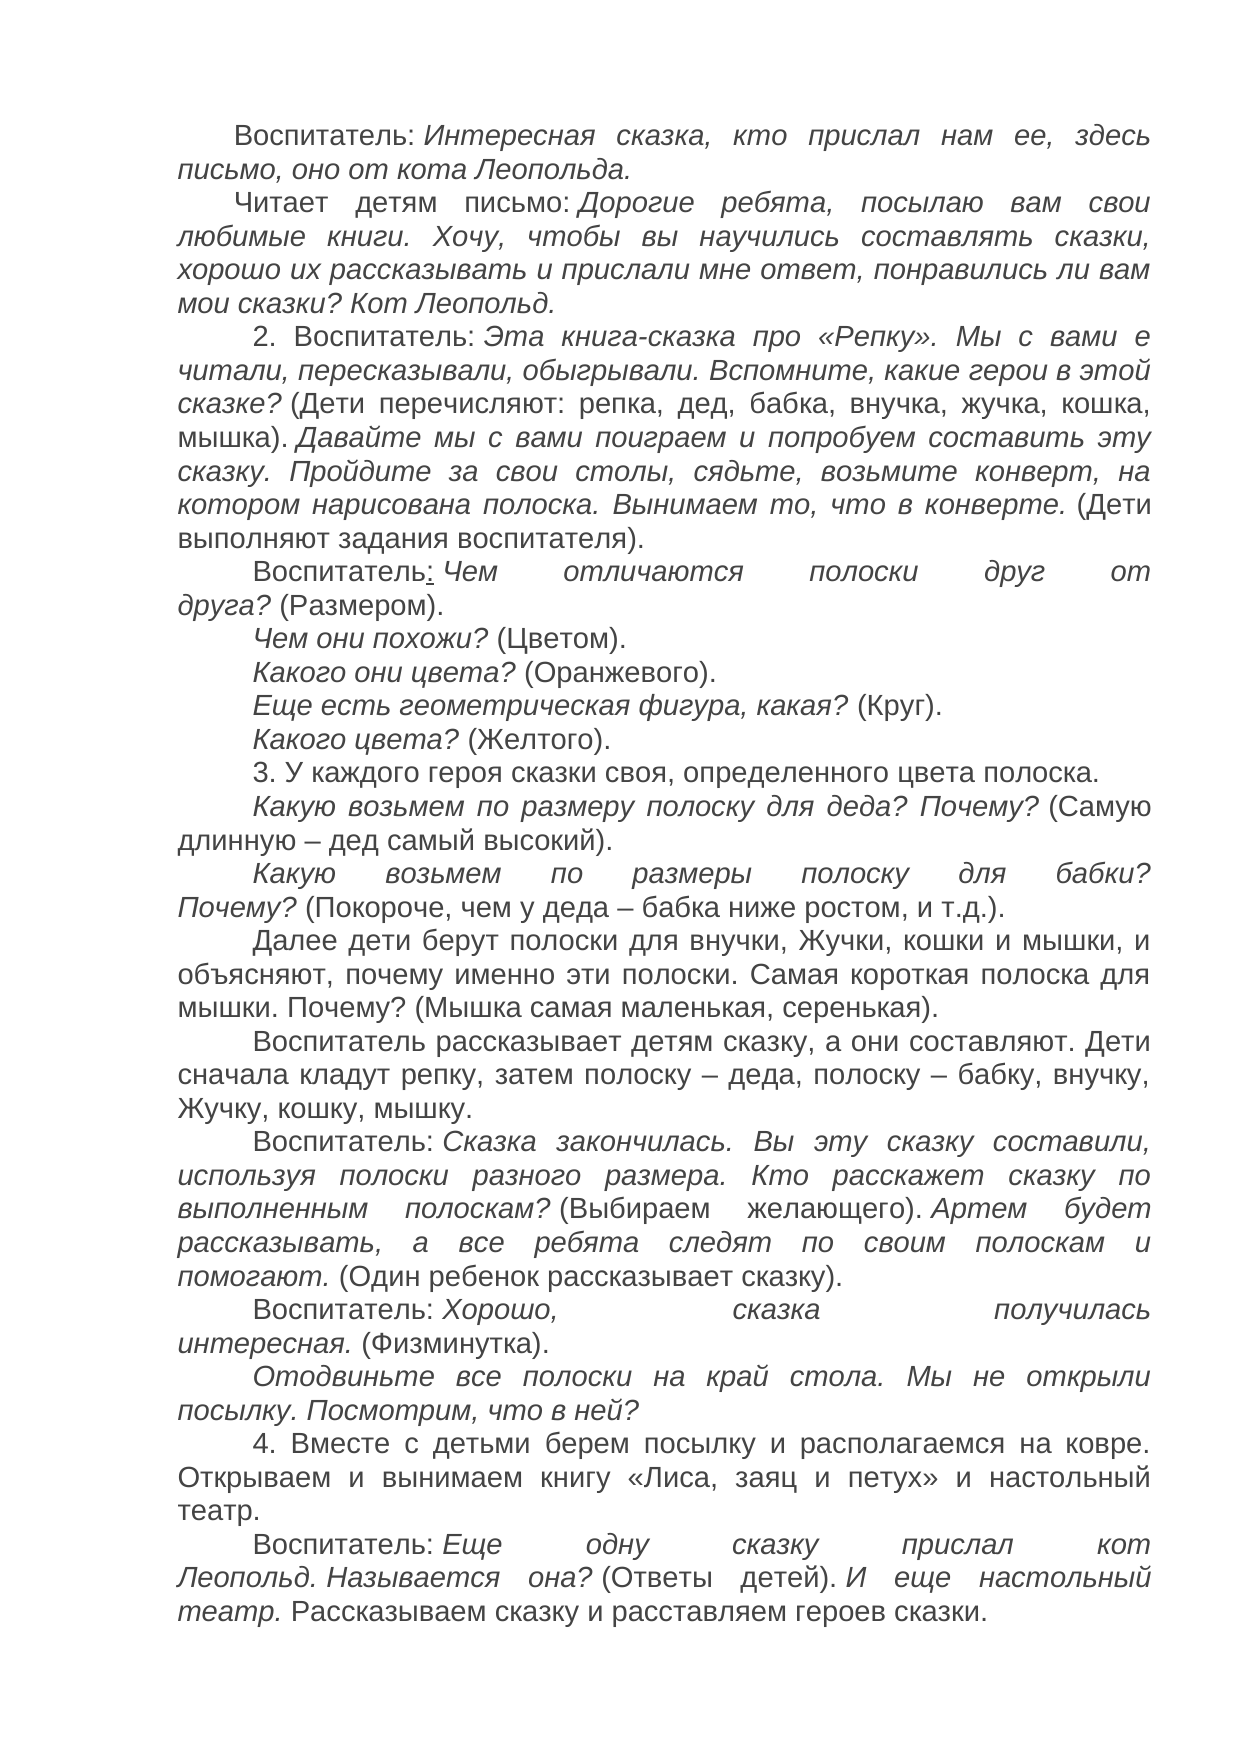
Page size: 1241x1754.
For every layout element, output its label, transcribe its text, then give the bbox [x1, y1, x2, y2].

text Какого цвета? (Желтого). [177, 722, 1152, 755]
text Отодвиньте все полоски на край стола. Мы не открыли посылку. Посмотрим, что в ней? [177, 1359, 1152, 1426]
text Воспитатель: Интересная сказка, кто прислал нам ее, здесь письмо, оно от кота Леопольда. [177, 118, 1152, 185]
text 3. У каждого героя сказки своя, определенного цвета полоска. [177, 755, 1152, 789]
text Воспитатель: Чем отличаются полоски друг от друга? (Размером). [177, 554, 1152, 621]
text Какого они цвета? (Оранжевого). [177, 655, 1152, 688]
text Еще есть геометрическая фигура, какая? (Круг). [177, 688, 1152, 722]
text Воспитатель: Хорошо, сказка получилась интересная. (Физминутка). [177, 1292, 1152, 1359]
text Какую возьмем по размеры полоску для бабки? Почему? (Покороче, чем у деда – бабка ниже ростом, и т.д.). [177, 856, 1152, 923]
text Воспитатель рассказывает детям сказку, а они составляют. Дети сначала кладут репку, затем полоску – деда, полоску – бабку, внучку, Жучку, кошку, мышку. [177, 1024, 1152, 1124]
text Чем они похожи? (Цветом). [177, 621, 1152, 655]
text Далее дети берут полоски для внучки, Жучки, кошки и мышки, и объясняют, почему именно эти полоски. Самая короткая полоска для мышки. Почему? (Мышка самая маленькая, серенькая). [177, 923, 1152, 1024]
text Какую возьмем по размеру полоску для деда? Почему? (Самую длинную – дед самый высокий). [177, 789, 1152, 856]
text Воспитатель: Еще одну сказку прислал кот Леопольд. Называется она? (Ответы детей). И еще настольный театр. Рассказываем сказку и расставляем героев сказки. [177, 1527, 1152, 1627]
text 4. Вместе с детьми берем посылку и располагаемся на ковре. Открываем и вынимаем книгу «Лиса, заяц и петух» и настольный театр. [177, 1426, 1152, 1527]
text 2. Воспитатель: Эта книга-сказка про «Репку». Мы с вами е читали, пересказывали, обыгрывали. Вспомните, какие герои в этой сказке? (Дети перечисляют: репка, дед, бабка, внучка, жучка, кошка, мышка). Давайте мы с вами поиграем и попробуем составить эту сказку. Пройдите за свои столы, сядьте, возьмите конверт, на котором нарисована полоска. Вынимаем то, что в конверте. (Дети выполняют задания воспитателя). [177, 319, 1152, 554]
text Воспитатель: Сказка закончилась. Вы эту сказку составили, используя полоски разного размера. Кто расскажет сказку по выполненным полоскам? (Выбираем желающего). Артем будет рассказывать, а все ребята следят по своим полоскам и помогают. (Один ребенок рассказывает сказку). [177, 1124, 1152, 1292]
text Читает детям письмо: Дорогие ребята, посылаю вам свои любимые книги. Хочу, чтобы вы научились составлять сказки, хорошо их рассказывать и прислали мне ответ, понравились ли вам мои сказки? Кот Леопольд. [177, 185, 1152, 319]
